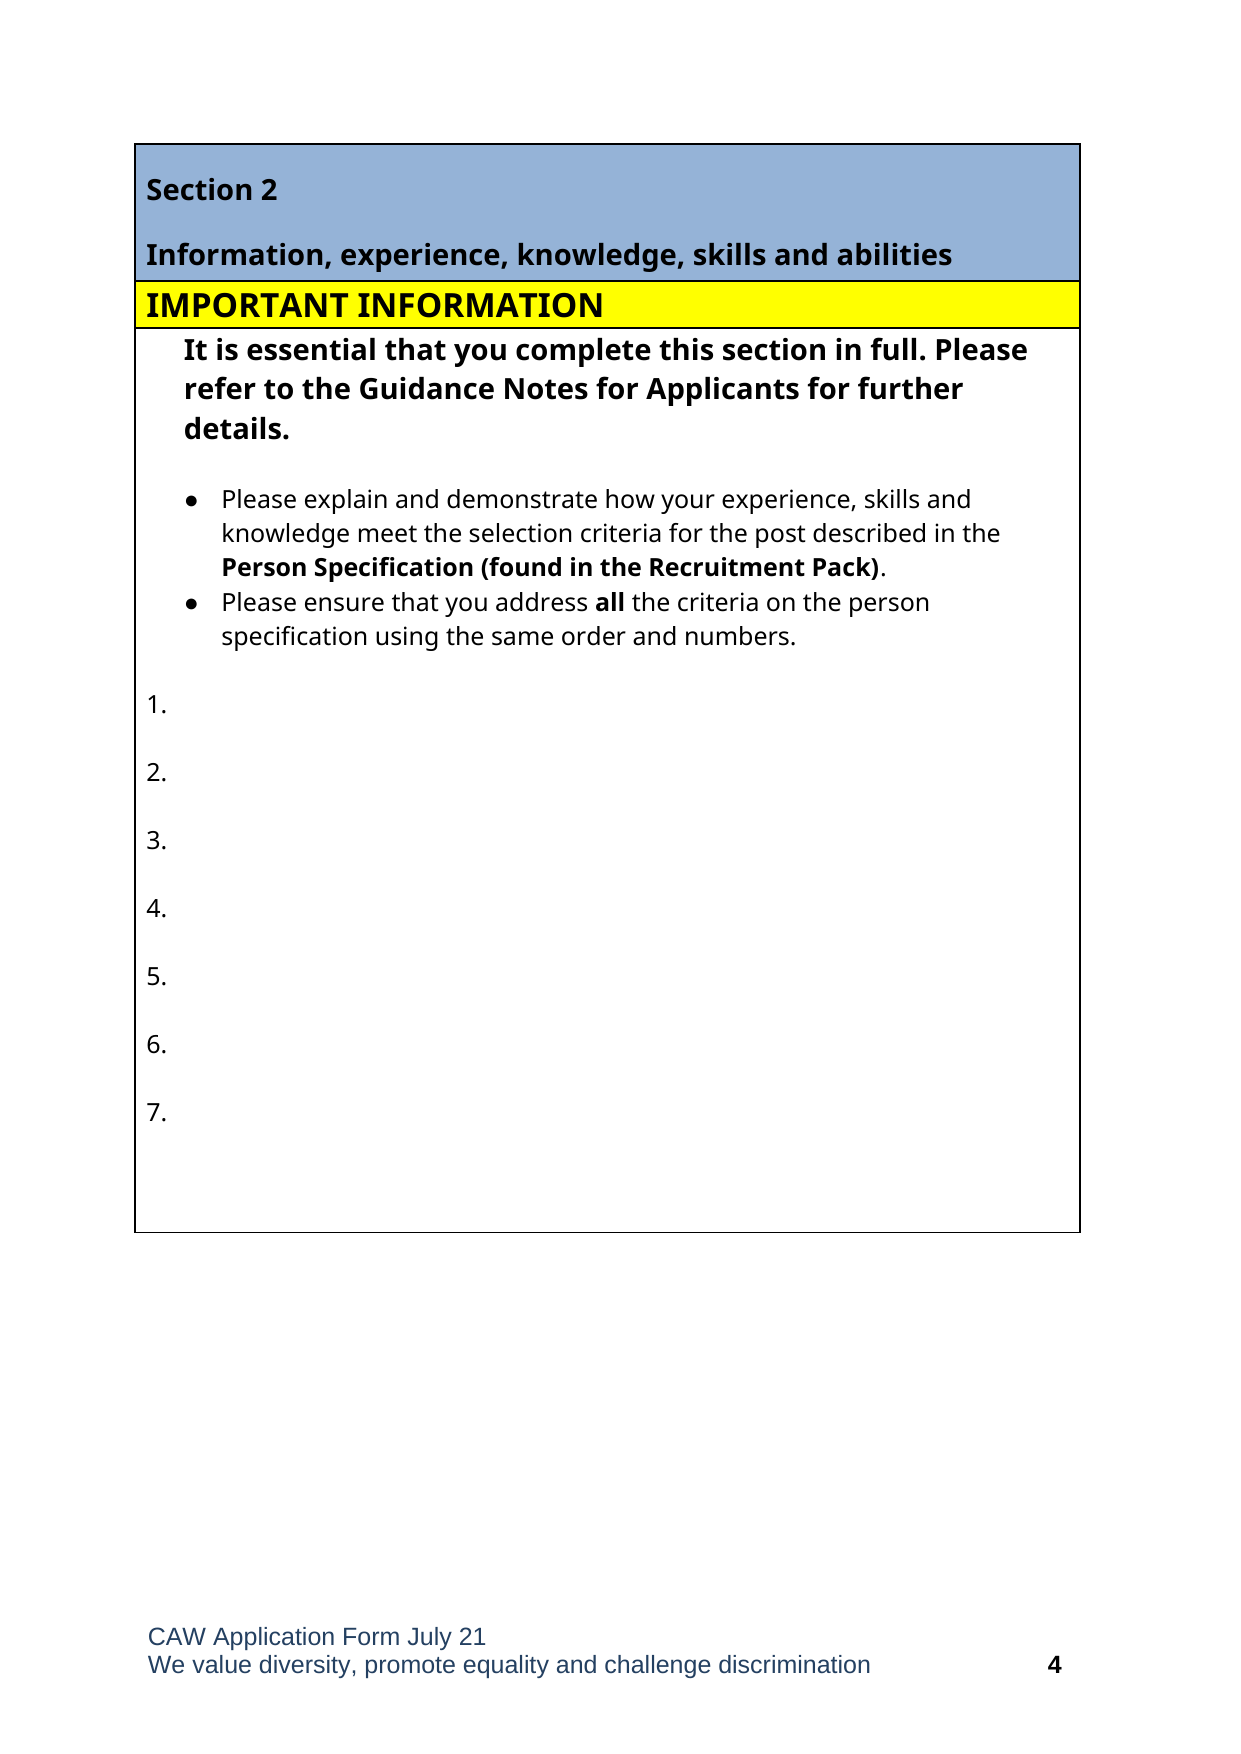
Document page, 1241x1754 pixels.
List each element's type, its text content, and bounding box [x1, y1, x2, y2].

table_cell IMPORTANT INFORMATION [136, 282, 1079, 327]
table_header Section 2 Information, experience, knowledge, skills and abilities [136, 145, 1079, 280]
table_cell It is essential that you complete this section in full. Please refer to the Guidance Notes for Applicants for further details. Please explain and demonstrate how your experience, skills and knowledge meet the selection criteria for the post described in the Person Specification (found in the Recruitment Pack). Please ensure that you address all the criteria on the person specification using the same order and numbers. 1. 2. 3. 4. 5. 6. 7. [136, 329, 1079, 1231]
